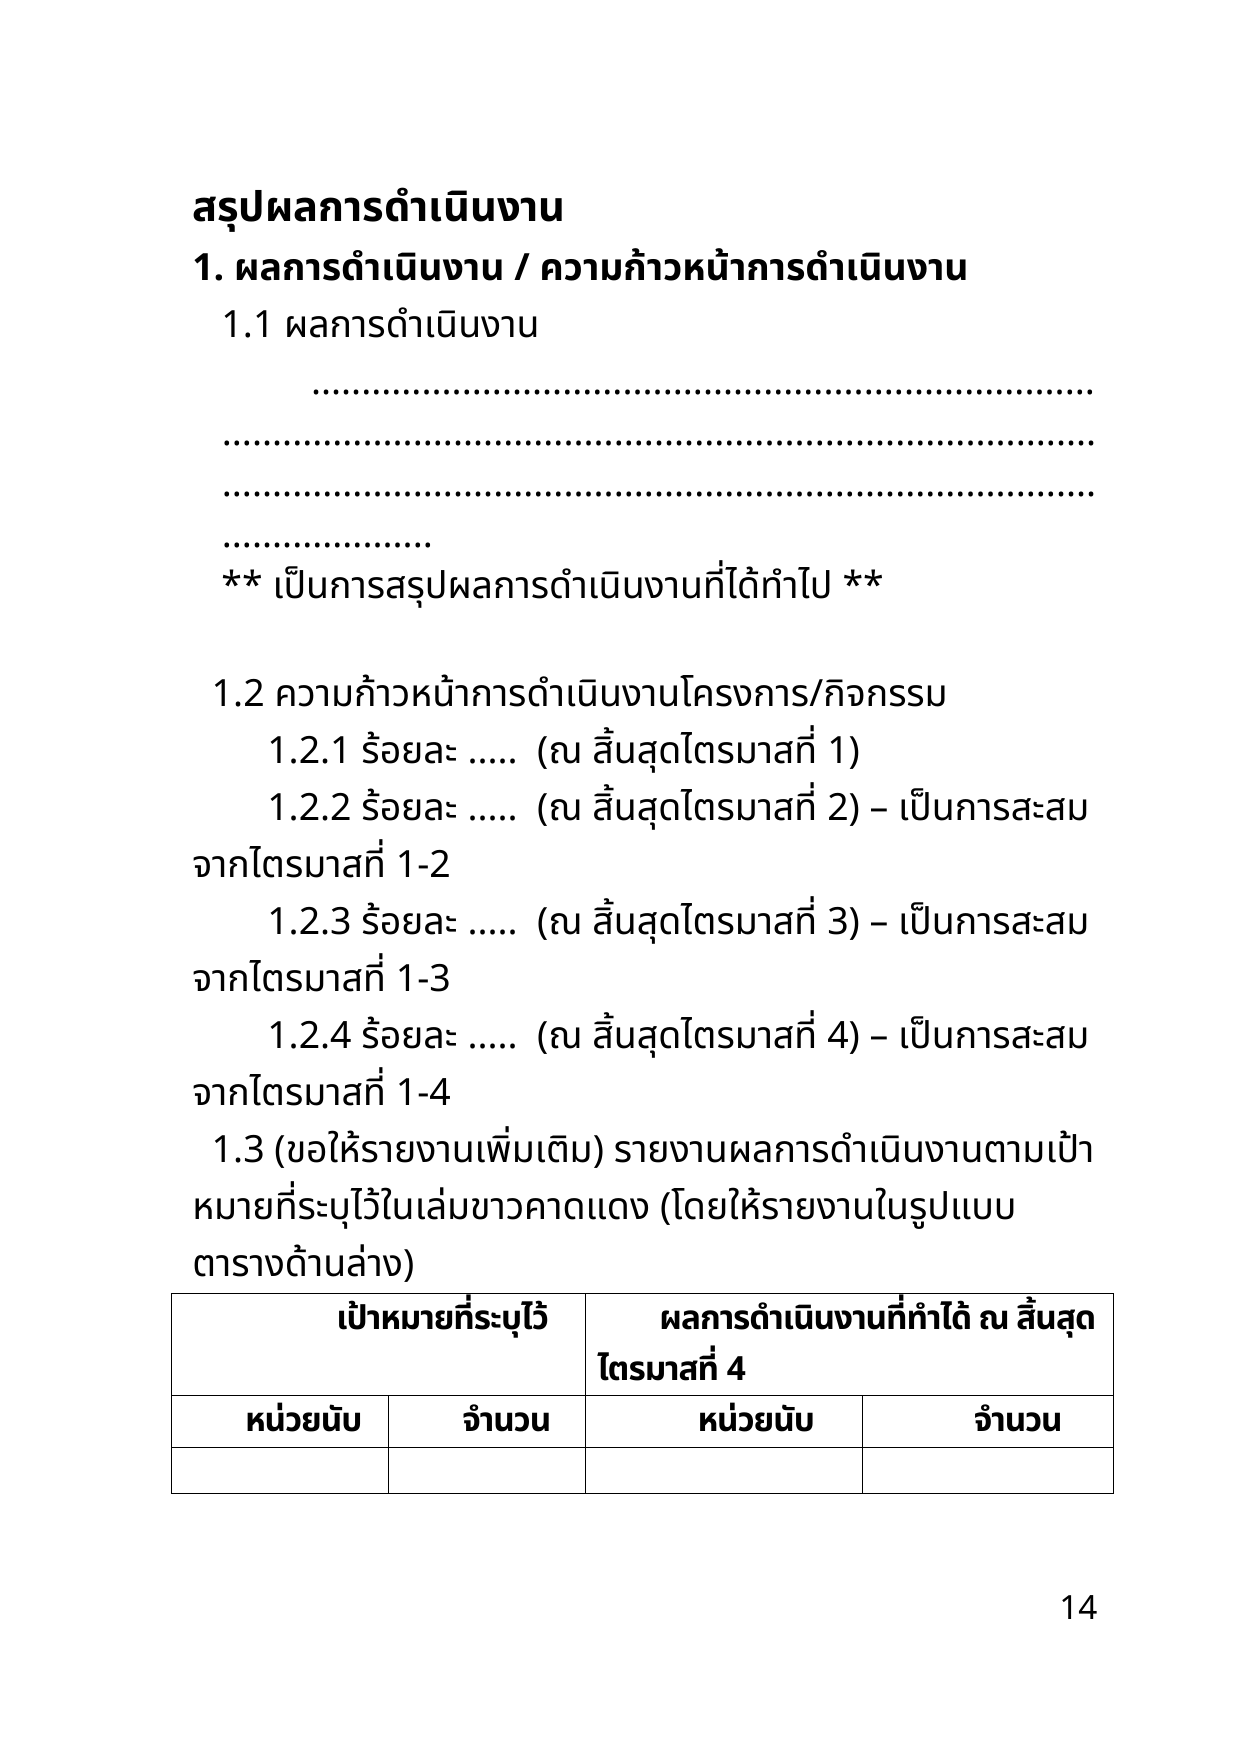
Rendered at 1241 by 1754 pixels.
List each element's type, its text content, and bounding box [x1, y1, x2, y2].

text 1.1 ผลการดำเนินงาน [192, 297, 1097, 354]
table_cell [586, 1448, 862, 1493]
table_cell จำนวน [863, 1396, 1113, 1447]
table_cell [172, 1448, 388, 1493]
table_cell [863, 1448, 1113, 1493]
table_header ผลการดำเนินงานที่ทำได้ ณ สิ้นสุดไตรมาสที่ 4 [586, 1294, 1113, 1395]
table_cell จำนวน [389, 1396, 585, 1447]
text 1.2 ความก้าวหน้าการดำเนินงานโครงการ/กิจกรรม [192, 666, 1097, 723]
text สรุปผลการดำเนินงาน [192, 177, 1097, 240]
text 1. ผลการดำเนินงาน / ความก้าวหน้าการดำเนินงาน [192, 240, 1097, 297]
text 1.2.1 ร้อยละ ..... (ณ สิ้นสุดไตรมาสที่ 1) [192, 723, 1097, 780]
text 1.3 (ขอให้รายงานเพิ่มเติม) รายงานผลการดำเนินงานตามเป้าหมายที่ระบุไว้ในเล่มขาวคาดแดง (โดยให้รายงานในรูปแบบตารางด้านล่าง) [192, 1122, 1097, 1293]
text 1.2.4 ร้อยละ ..... (ณ สิ้นสุดไตรมาสที่ 4) – เป็นการสะสมจากไตรมาสที่ 1-4 [192, 1008, 1097, 1122]
text ................................................................................................................................................................................................................................................................................. [222, 354, 1097, 558]
table_header เป้าหมายที่ระบุไว้ [172, 1294, 585, 1395]
table_cell หน่วยนับ [586, 1396, 862, 1447]
table_cell [389, 1448, 585, 1493]
text 1.2.3 ร้อยละ ..... (ณ สิ้นสุดไตรมาสที่ 3) – เป็นการสะสมจากไตรมาสที่ 1-3 [192, 894, 1097, 1008]
text ** เป็นการสรุปผลการดำเนินงานที่ได้ทำไป ** [192, 558, 1097, 615]
text 1.2.2 ร้อยละ ..... (ณ สิ้นสุดไตรมาสที่ 2) – เป็นการสะสมจากไตรมาสที่ 1-2 [192, 780, 1097, 894]
table_cell หน่วยนับ [172, 1396, 388, 1447]
